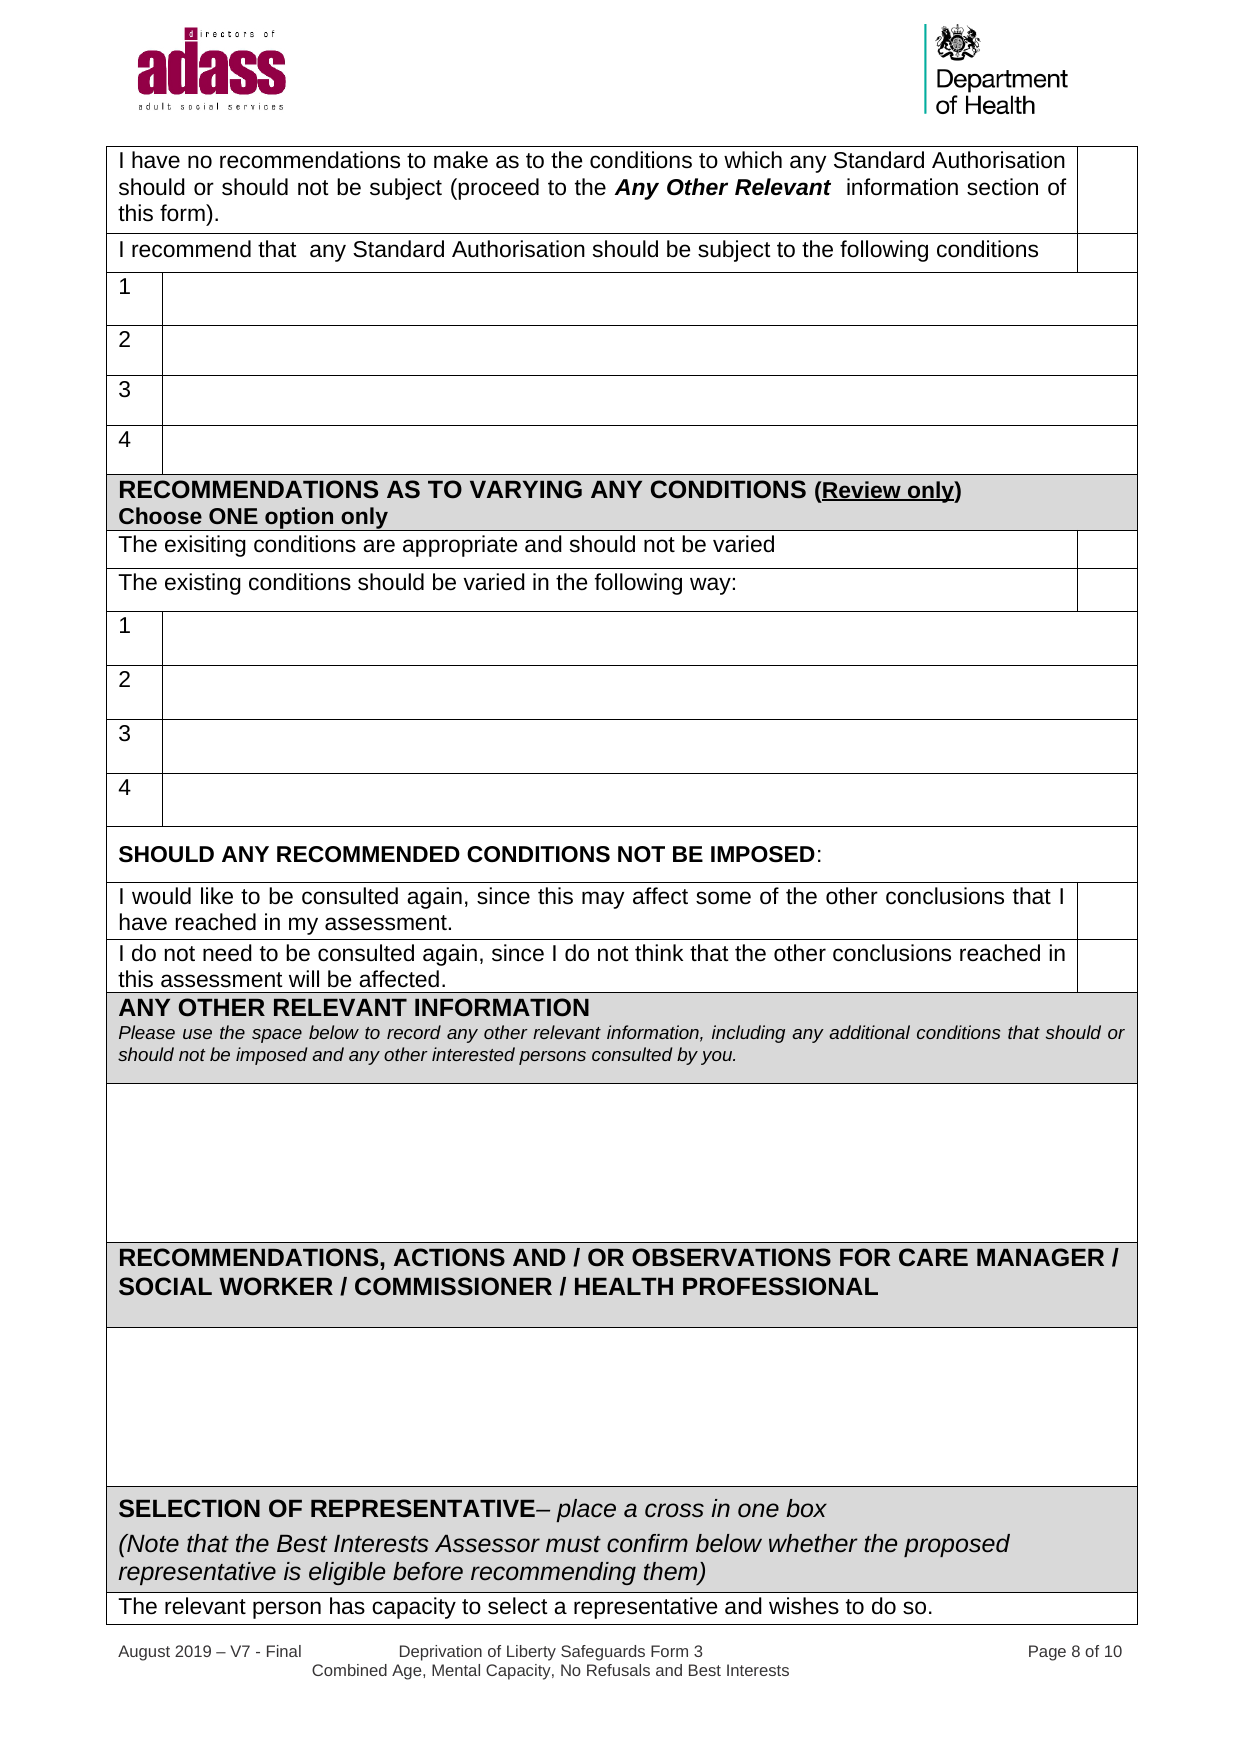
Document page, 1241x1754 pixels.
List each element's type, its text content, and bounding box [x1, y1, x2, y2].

table_cell 1 [107, 273, 162, 325]
table_cell [163, 666, 1137, 719]
table_cell SHOULD ANY RECOMMENDED CONDITIONS NOT BE IMPOSED: [107, 827, 1137, 882]
table_cell [1078, 1593, 1137, 1624]
table_cell [163, 426, 1137, 473]
table_cell 3 [107, 720, 162, 772]
table_cell SELECTION OF REPRESENTATIVE– place a cross in one box (Note that the Best Interests Assessor must confirm below whether the proposed representative is eligible before recommending them) [107, 1487, 1137, 1592]
table_cell The existing conditions should be varied in the following way: [107, 569, 1077, 611]
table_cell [107, 1593, 1078, 1624]
table_cell [1078, 569, 1137, 611]
table_cell [107, 1084, 1137, 1242]
table_cell [163, 612, 1137, 665]
table_cell 1 [107, 612, 162, 665]
table_cell [1078, 147, 1137, 233]
table_cell [163, 720, 1137, 772]
table_cell The exisiting conditions are appropriate and should not be varied [107, 531, 1077, 568]
picture [118, 23, 303, 118]
table_cell RECOMMENDATIONS AS TO VARYING ANY CONDITIONS (Review only) Choose ONE option only [107, 475, 1137, 530]
table_cell [1078, 234, 1137, 272]
table_cell I have no recommendations to make as to the conditions to which any Standard Authorisation should or should not be subject (proceed to the Any Other Relevant information section of this form). [107, 147, 1077, 233]
table_cell I would like to be consulted again, since this may affect some of the other conclusions that I have reached in my assessment. [107, 883, 1077, 938]
table_cell 2 [107, 666, 162, 719]
table_cell [1078, 940, 1137, 992]
table_cell I recommend that any Standard Authorisation should be subject to the following conditions [107, 234, 1077, 272]
table_cell [1078, 531, 1137, 568]
table_cell [163, 774, 1137, 826]
picture [924, 24, 1075, 119]
table_cell ANY OTHER RELEVANT INFORMATION Please use the space below to record any other relevant information, including any additional conditions that should or should not be imposed and any other interested persons consulted by you. [107, 993, 1137, 1083]
table_cell RECOMMENDATIONS, ACTIONS AND / OR OBSERVATIONS FOR CARE MANAGER / SOCIAL WORKER / COMMISSIONER / HEALTH PROFESSIONAL [107, 1243, 1137, 1327]
table_cell 4 [107, 774, 162, 826]
table_cell [163, 273, 1137, 325]
table_cell I do not need to be consulted again, since I do not think that the other conclusions reached in this assessment will be affected. [107, 940, 1077, 992]
table_cell [1078, 883, 1137, 938]
table_cell 2 [107, 326, 162, 375]
table_cell [107, 1328, 1137, 1486]
table_cell 4 [107, 426, 162, 473]
table_cell 3 [107, 376, 162, 425]
table_cell [163, 376, 1137, 425]
table_cell [163, 326, 1137, 375]
